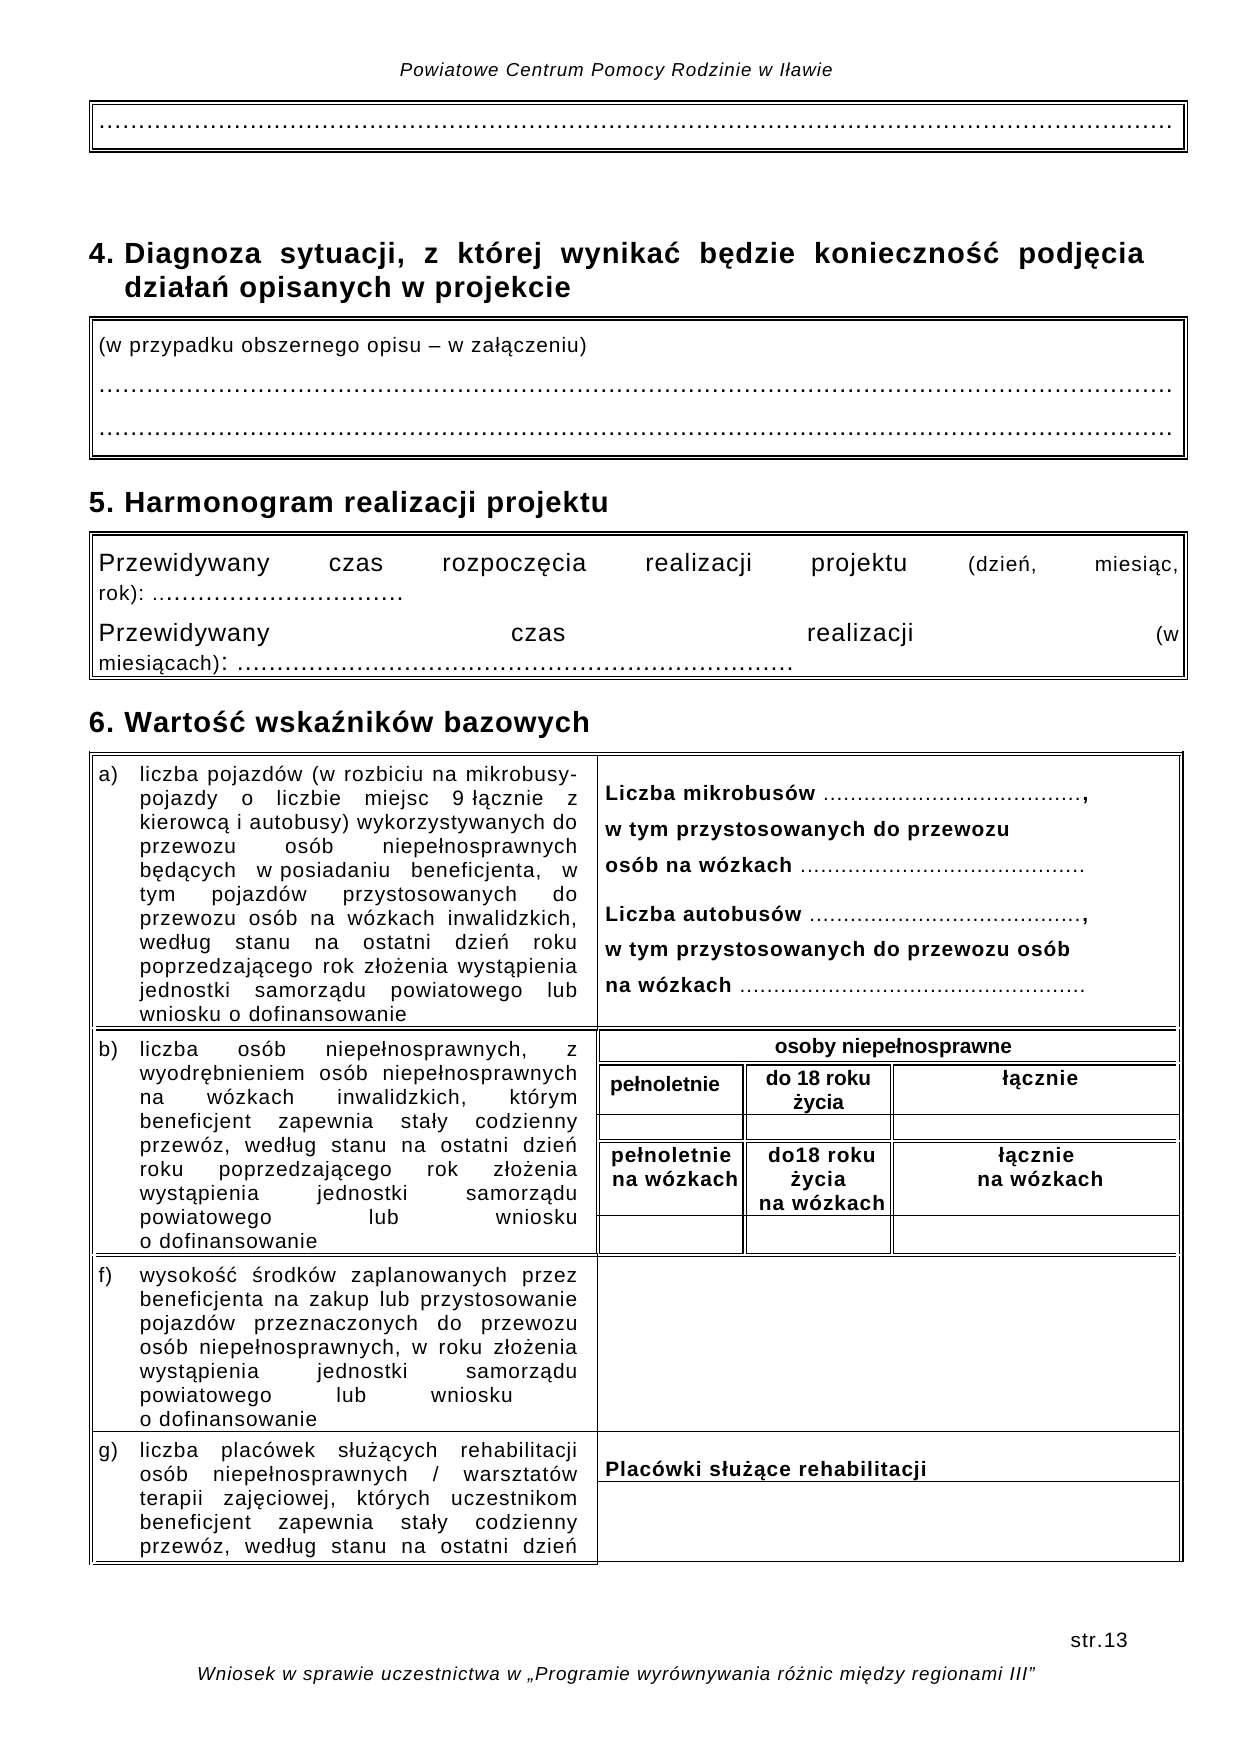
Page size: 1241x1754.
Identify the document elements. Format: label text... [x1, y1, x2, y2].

table_header liczba pojazdów (w rozbiciu na mikrobusy-pojazdy o liczbie miejsc 9 łącznie z kierowcą i autobusy) wykorzystywanych do przewozu osób niepełnosprawnych będących w posiadaniu beneficjenta, w tym pojazdów przystosowanych do przewozu osób na wózkach inwalidzkich, według stanu na ostatni dzień roku poprzedzającego rok złożenia wystąpienia jednostki samorządu powiatowego lub wniosku o dofinansowanie [93, 756, 597, 1026]
table_cell [747, 1216, 890, 1252]
table_cell wysokość środków zaplanowanych przez beneficjenta na zakup lub przystosowanie pojazdów przeznaczonych do przewozu osób niepełnosprawnych, w roku złożenia wystąpienia jednostki samorządu powiatowego lub wniosku o dofinansowanie [91, 1253, 597, 1431]
text 5. Harmonogram realizacji projektu [89, 485, 1146, 518]
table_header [93, 105, 1183, 148]
table_cell [600, 1115, 742, 1138]
table_cell liczba osób niepełnosprawnych, z wyodrębnieniem osób niepełnosprawnych na wózkach inwalidzkich, którym beneficjent zapewnia stały codzienny przewóz, według stanu na ostatni dzień roku poprzedzającego rok złożenia wystąpienia jednostki samorządu powiatowego lub wniosku o dofinansowanie [91, 1026, 597, 1252]
table_cell [894, 1216, 1179, 1252]
table_cell do18 roku życia na wózkach [747, 1143, 890, 1215]
table_cell [600, 1216, 742, 1252]
table_cell [894, 1115, 1179, 1138]
table_cell łącznie [892, 1061, 1181, 1113]
table_header Przewidywany czas rozpoczęcia realizacji projektu (dzień, miesiąc, rok): ................................ Przewidywany czas realizacji (w miesiącach): ...................................................................... [93, 536, 1183, 676]
text 4. Diagnoza sytuacji, z której wynikać będzie konieczność podjęcia działań opisanych w projekcie [89, 236, 1146, 303]
table_cell Placówki służące rehabilitacji [598, 1432, 1179, 1481]
table_cell osoby niepełnosprawne [598, 1026, 1181, 1061]
table_cell łącznie na wózkach [892, 1139, 1181, 1215]
table_cell [598, 1253, 1181, 1431]
table_cell [747, 1115, 890, 1138]
table_cell pełnoletnie na wózkach [600, 1143, 742, 1215]
subtitle 6. Wartość wskaźników bazowych [89, 705, 1146, 739]
table_cell do 18 roku życia [747, 1066, 890, 1113]
table_cell [598, 1482, 1179, 1561]
table_cell liczba placówek służących rehabilitacji osób niepełnosprawnych / warsztatów terapii zajęciowej, których uczestnikom beneficjent zapewnia stały codzienny przewóz, według stanu na ostatni dzień roku poprzedzającego rok złożenia wystąpienia jednostki samorządu powiatowego lub wniosku o dofinansowanie [93, 1432, 597, 1561]
table_header Liczba mikrobusów ......................................, w tym przystosowanych do przewozu osób na wózkach .......................................... Liczba autobusów ........................................, w tym przystosowanych do przewozu osób na wózkach ................................................... [598, 756, 1179, 1026]
table_cell pełnoletnie [600, 1066, 742, 1113]
